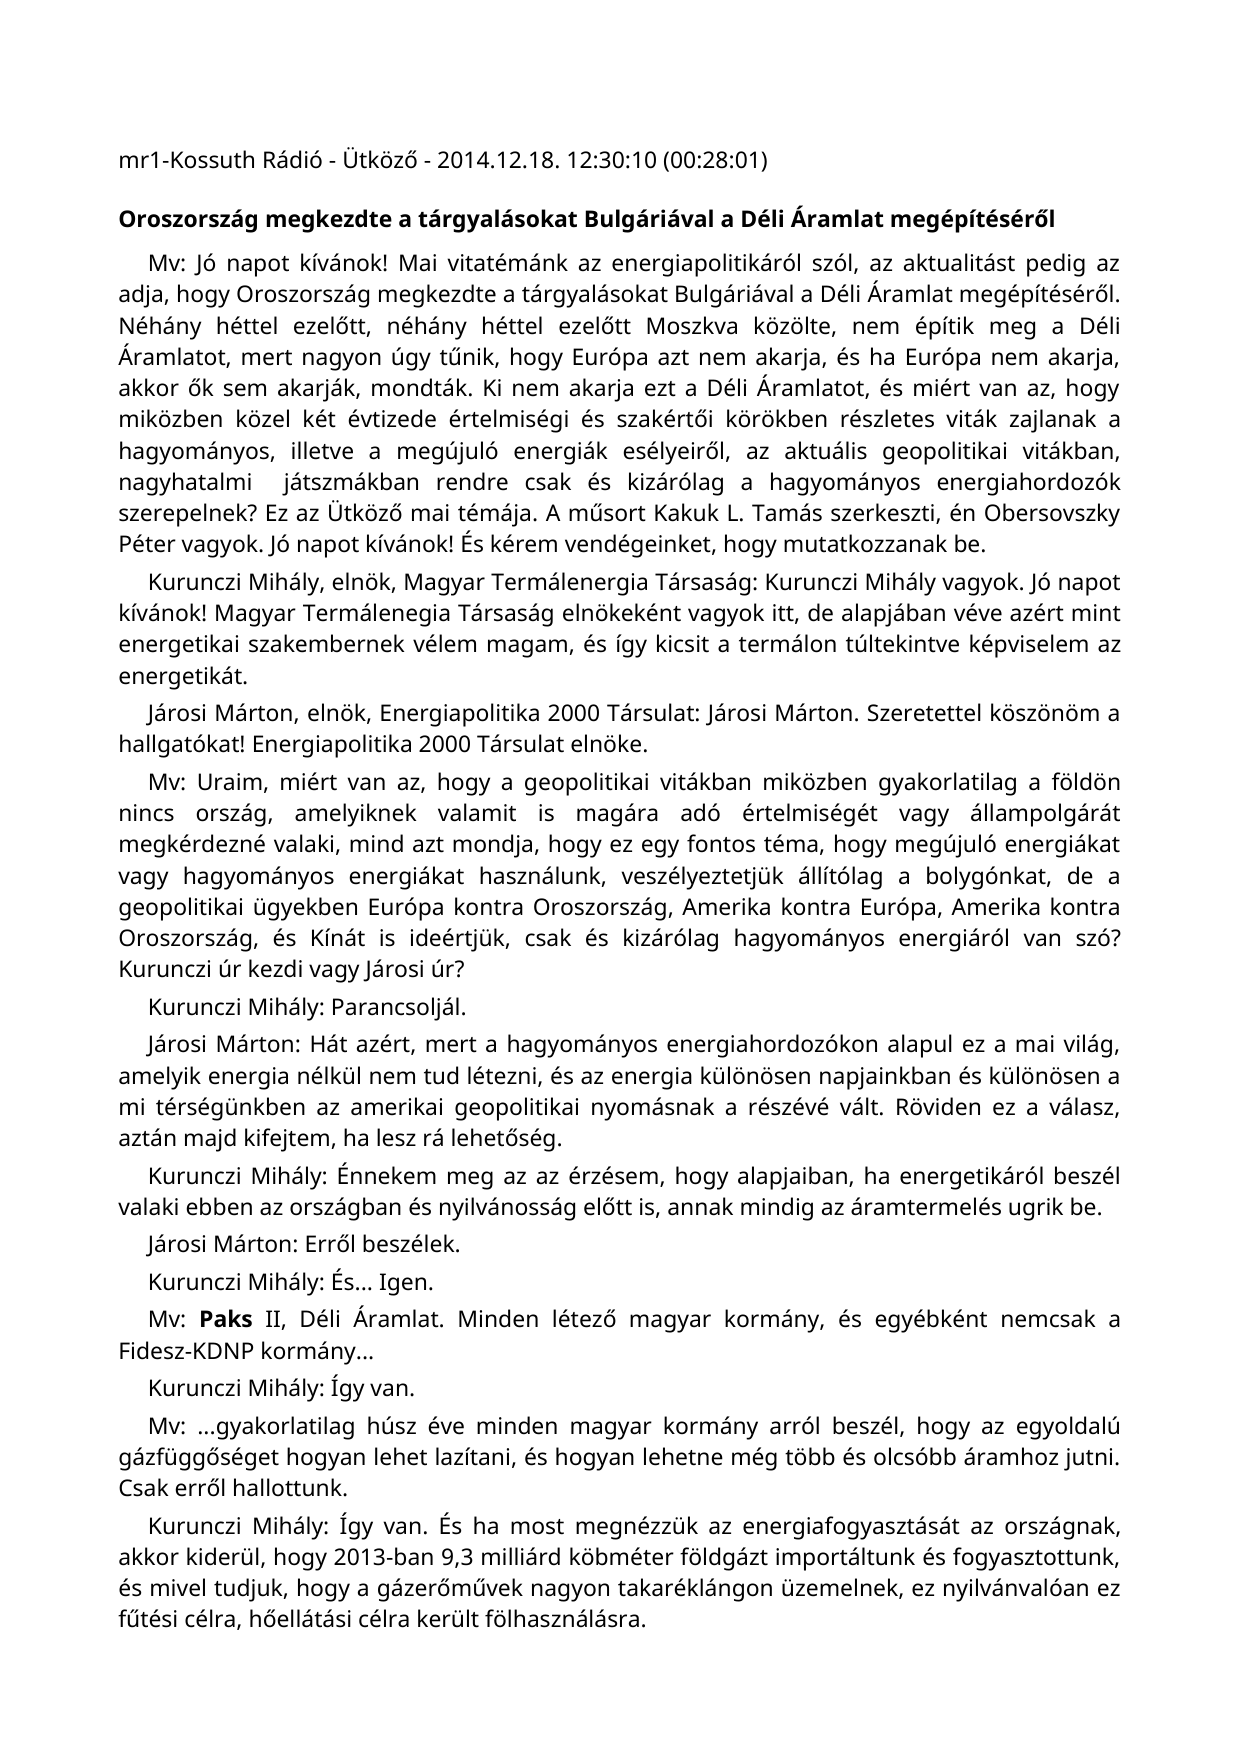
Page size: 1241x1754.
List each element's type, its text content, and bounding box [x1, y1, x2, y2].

text Kurunczi Mihály: Így van. [118, 1372, 1122, 1403]
text Kurunczi Mihály: Így van. És ha most megnézzük az energiafogyasztását az országnak, akkor kiderül, hogy 2013-ban 9,3 milliárd köbméter földgázt importáltunk és fogyasztottunk, és mivel tudjuk, hogy a gázerőművek nagyon takaréklángon üzemelnek, ez nyilvánvalóan ez fűtési célra, hőellátási célra került fölhasználásra. [118, 1510, 1122, 1635]
text Járosi Márton: Erről beszélek. [118, 1228, 1122, 1260]
text Kurunczi Mihály, elnök, Magyar Termálenergia Társaság: Kurunczi Mihály vagyok. Jó napot kívánok! Magyar Termálenegia Társaság elnökeként vagyok itt, de alapjában véve azért mint energetikai szakembernek vélem magam, és így kicsit a termálon túltekintve képviselem az energetikát. [118, 566, 1122, 691]
text Mv: Paks II, Déli Áramlat. Minden létező magyar kormány, és egyébként nemcsak a Fidesz-KDNP kormány... [118, 1303, 1122, 1366]
text Kurunczi Mihály: Parancsoljál. [118, 991, 1122, 1022]
text Mv: Uraim, miért van az, hogy a geopolitikai vitákban miközben gyakorlatilag a földön nincs ország, amelyiknek valamit is magára adó értelmiségét vagy állampolgárát megkérdezné valaki, mind azt mondja, hogy ez egy fontos téma, hogy megújuló energiákat vagy hagyományos energiákat használunk, veszélyeztetjük állítólag a bolygónkat, de a geopolitikai ügyekben Európa kontra Oroszország, Amerika kontra Európa, Amerika kontra Oroszország, és Kínát is ideértjük, csak és kizárólag hagyományos energiáról van szó? Kurunczi úr kezdi vagy Járosi úr? [118, 766, 1122, 985]
text Járosi Márton: Hát azért, mert a hagyományos energiahordozókon alapul ez a mai világ, amelyik energia nélkül nem tud létezni, és az energia különösen napjainkban és különösen a mi térségünkben az amerikai geopolitikai nyomásnak a részévé vált. Röviden ez a válasz, aztán majd kifejtem, ha lesz rá lehetőség. [118, 1028, 1122, 1153]
text Kurunczi Mihály: És... Igen. [118, 1266, 1122, 1297]
subtitle Oroszország megkezdte a tárgyalásokat Bulgáriával a Déli Áramlat megépítéséről [118, 203, 1122, 235]
text Kurunczi Mihály: Énnekem meg az az érzésem, hogy alapjaiban, ha energetikáról beszél valaki ebben az országban és nyilvánosság előtt is, annak mindig az áramtermelés ugrik be. [118, 1160, 1122, 1222]
text mr1-Kossuth Rádió - Ütköző - 2014.12.18. 12:30:10 (00:28:01) [118, 144, 1122, 175]
text Járosi Márton, elnök, Energiapolitika 2000 Társulat: Járosi Márton. Szeretettel köszönöm a hallgatókat! Energiapolitika 2000 Társulat elnöke. [118, 697, 1122, 760]
text Mv: Jó napot kívánok! Mai vitatémánk az energiapolitikáról szól, az aktualitást pedig az adja, hogy Oroszország megkezdte a tárgyalásokat Bulgáriával a Déli Áramlat megépítéséről. Néhány héttel ezelőtt, néhány héttel ezelőtt Moszkva közölte, nem építik meg a Déli Áramlatot, mert nagyon úgy tűnik, hogy Európa azt nem akarja, és ha Európa nem akarja, akkor ők sem akarják, mondták. Ki nem akarja ezt a Déli Áramlatot, és miért van az, hogy miközben közel két évtizede értelmiségi és szakértői körökben részletes viták zajlanak a hagyományos, illetve a megújuló energiák esélyeiről, az aktuális geopolitikai vitákban, nagyhatalmi játszmákban rendre csak és kizárólag a hagyományos energiahordozók szerepelnek? Ez az Ütköző mai témája. A műsort Kakuk L. Tamás szerkeszti, én Obersovszky Péter vagyok. Jó napot kívánok! És kérem vendégeinket, hogy mutatkozzanak be. [118, 247, 1122, 560]
text Mv: ...gyakorlatilag húsz éve minden magyar kormány arról beszél, hogy az egyoldalú gázfüggőséget hogyan lehet lazítani, és hogyan lehetne még több és olcsóbb áramhoz jutni. Csak erről hallottunk. [118, 1410, 1122, 1503]
